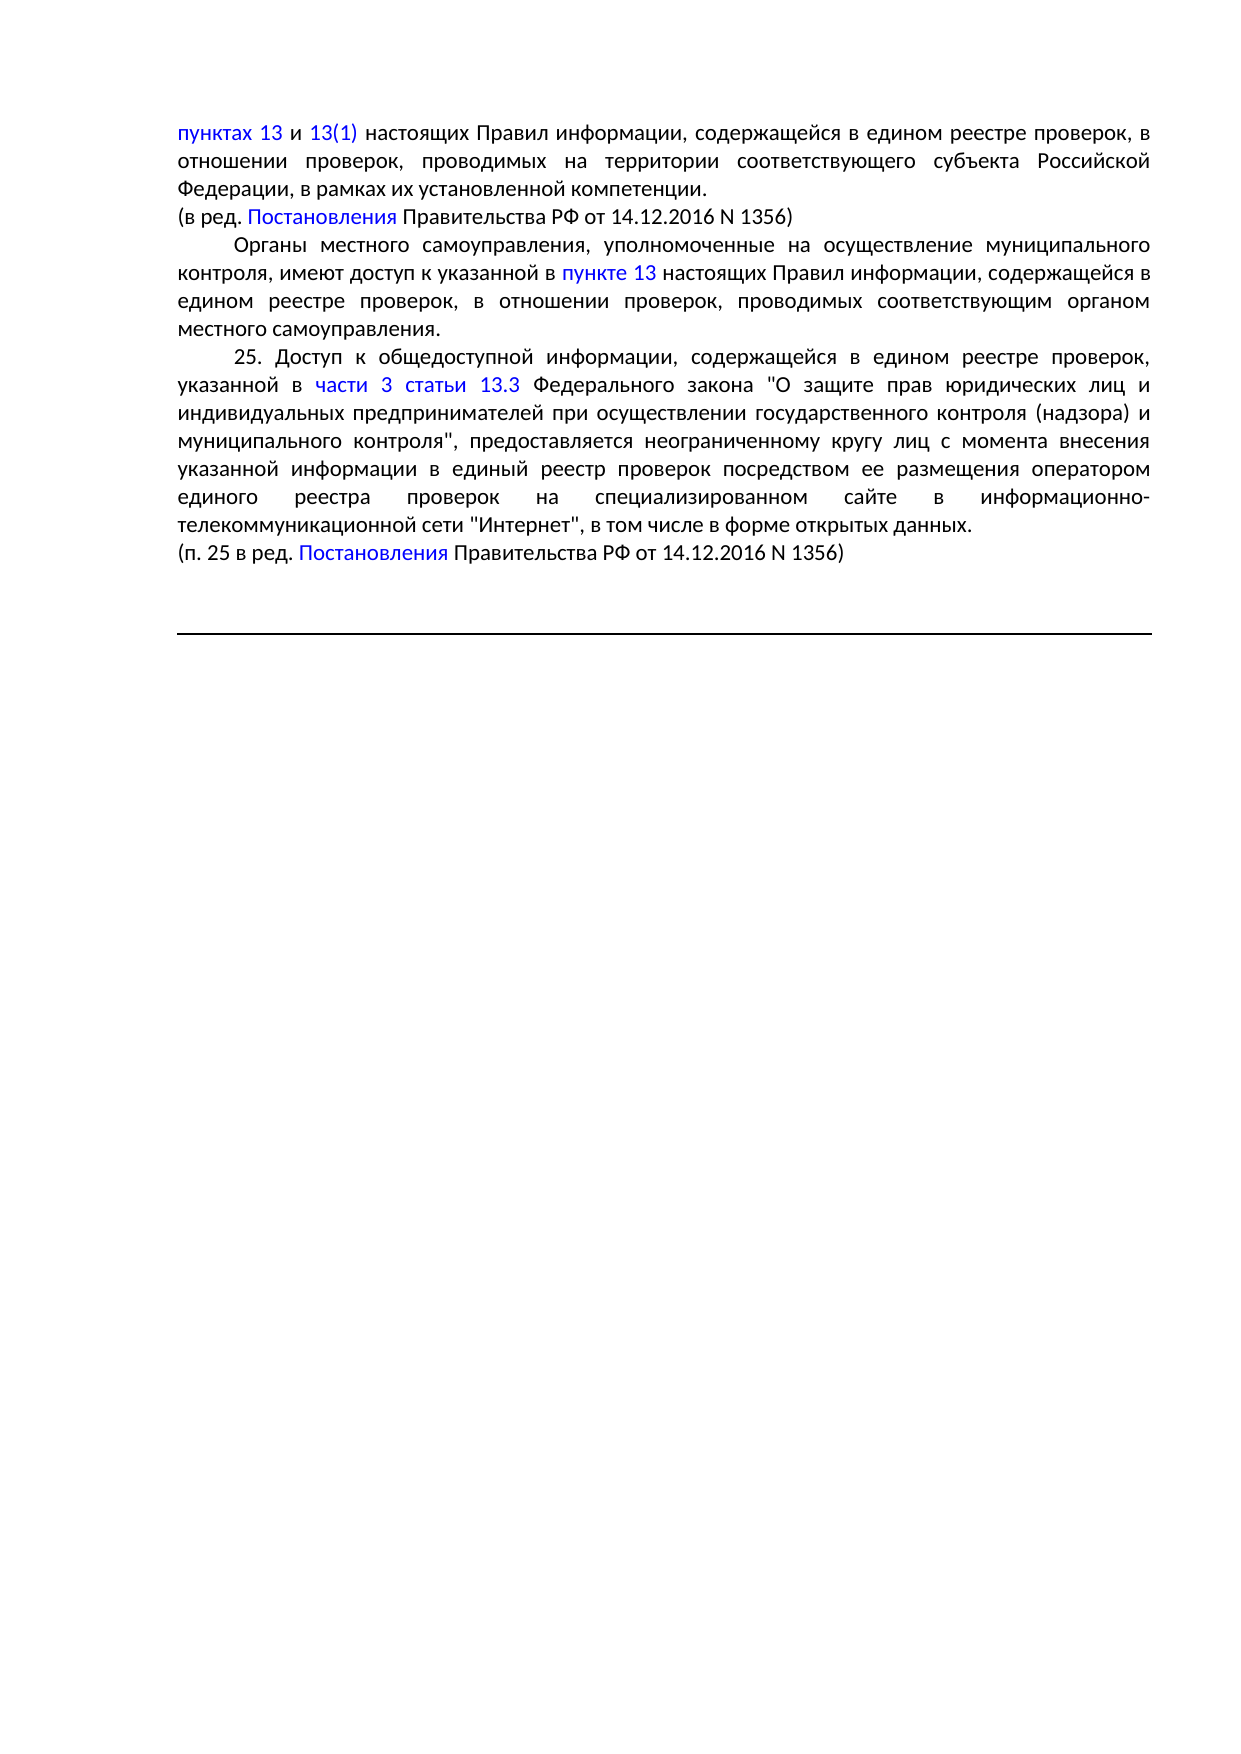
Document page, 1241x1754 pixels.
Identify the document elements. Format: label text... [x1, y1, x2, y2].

text Органы местного самоуправления, уполномоченные на осуществление муниципального контроля, имеют доступ к указанной в пункте 13 настоящих Правил информации, содержащейся в едином реестре проверок, в отношении проверок, проводимых соответствующим органом местного самоуправления. [177, 230, 1152, 342]
text (в ред. Постановления Правительства РФ от 14.12.2016 N 1356) [177, 202, 1152, 230]
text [177, 118, 1152, 202]
text (п. 25 в ред. Постановления Правительства РФ от 14.12.2016 N 1356) [177, 538, 1152, 566]
text 25. Доступ к общедоступной информации, содержащейся в едином реестре проверок, указанной в части 3 статьи 13.3 Федерального закона "О защите прав юридических лиц и индивидуальных предпринимателей при осуществлении государственного контроля (надзора) и муниципального контроля", предоставляется неограниченному кругу лиц с момента внесения указанной информации в единый реестр проверок посредством ее размещения оператором единого реестра проверок на специализированном сайте в информационно-телекоммуникационной сети "Интернет", в том числе в форме открытых данных. [177, 342, 1152, 538]
